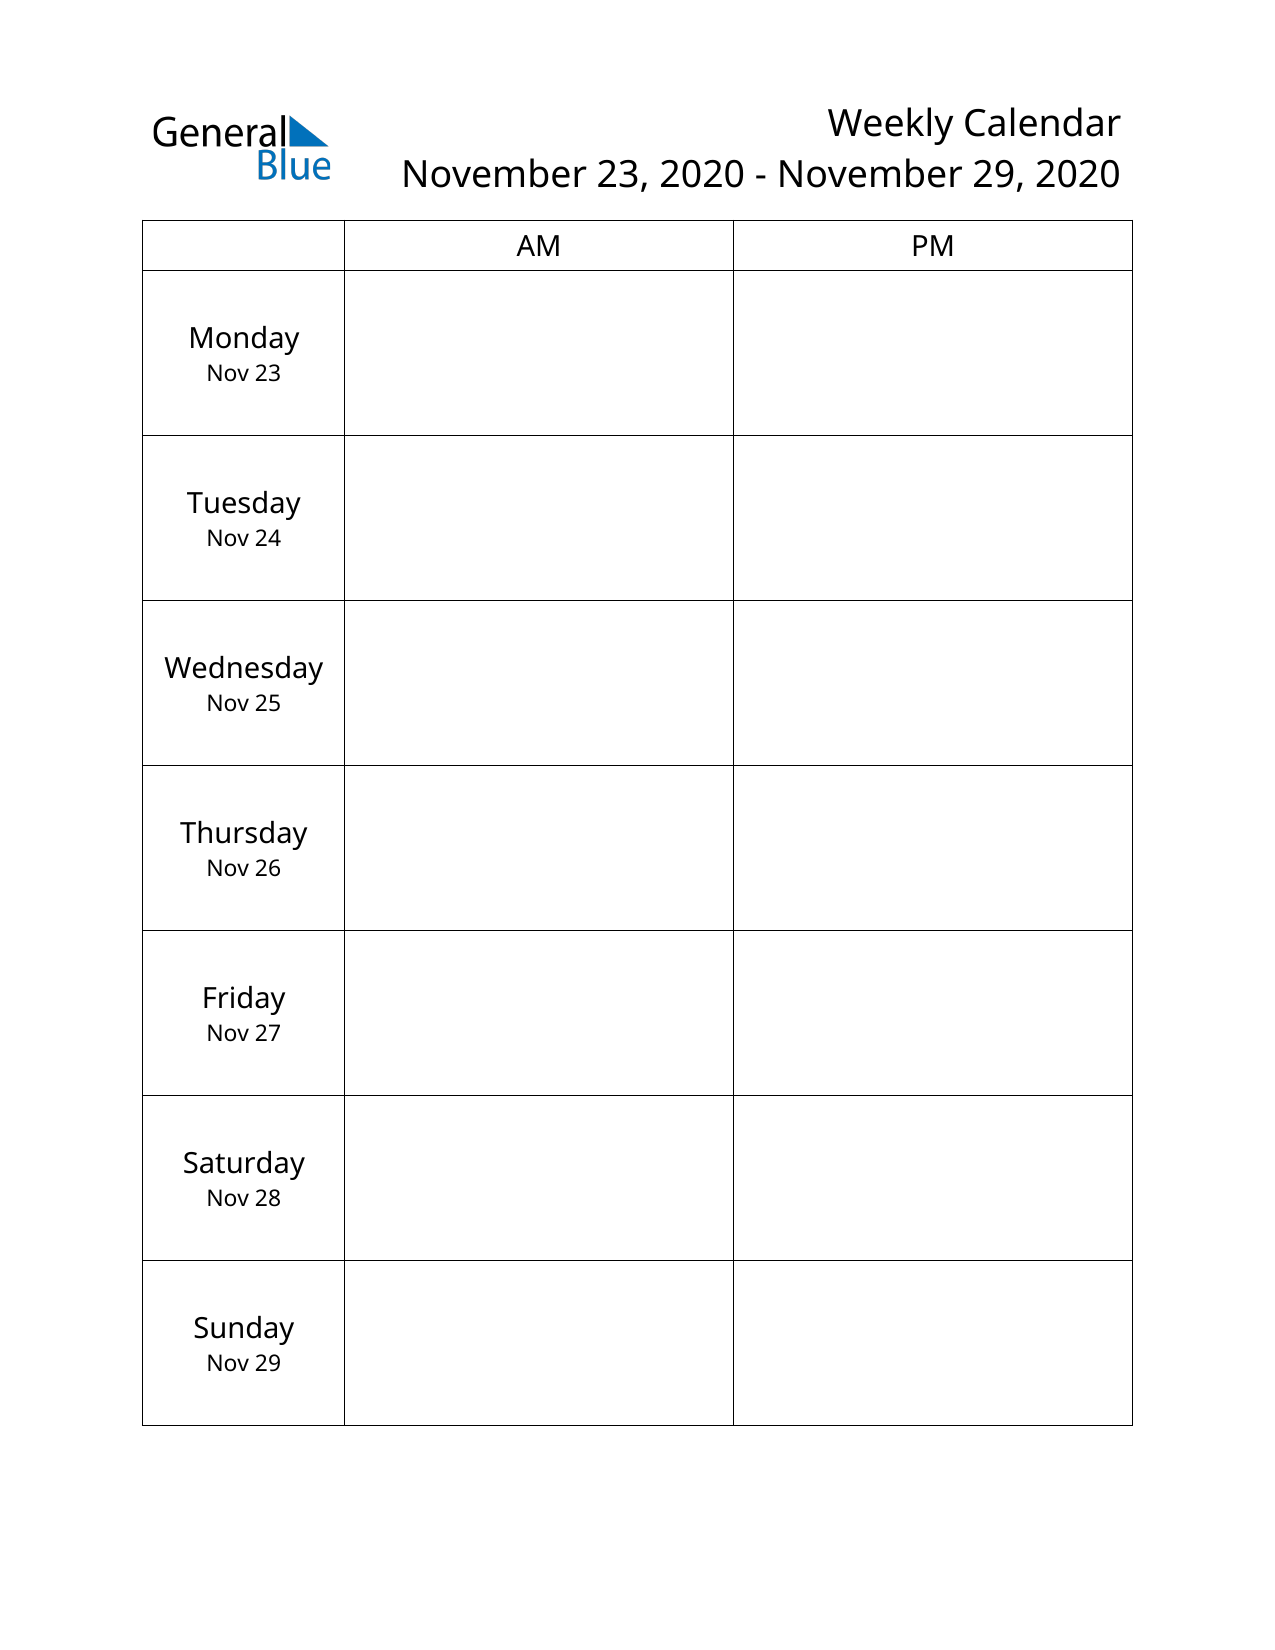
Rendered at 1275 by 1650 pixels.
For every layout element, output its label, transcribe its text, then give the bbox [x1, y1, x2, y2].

table_cell Tuesday Nov 24 [143, 436, 344, 600]
table_cell [734, 436, 1132, 600]
table_cell Thursday Nov 26 [143, 766, 344, 930]
table_cell [734, 1096, 1132, 1260]
table_cell [345, 766, 733, 930]
table_cell [345, 1261, 733, 1425]
table_header [143, 75, 345, 219]
table_cell Monday Nov 23 [143, 271, 344, 435]
table_cell [734, 1261, 1132, 1425]
table_cell [734, 601, 1132, 765]
table_header Weekly Calendar November 23, 2020 - November 29, 2020 [345, 75, 1132, 219]
table_cell Friday Nov 27 [143, 931, 344, 1095]
table_cell Wednesday Nov 25 [143, 601, 344, 765]
table_cell [734, 931, 1132, 1095]
table_cell [345, 931, 733, 1095]
table_cell AM [345, 221, 733, 270]
table_cell [734, 271, 1132, 435]
table_cell [345, 271, 733, 435]
table_cell Saturday Nov 28 [143, 1096, 344, 1260]
table_cell [734, 766, 1132, 930]
table_cell [345, 601, 733, 765]
table_cell PM [734, 221, 1132, 270]
picture [153, 115, 331, 180]
table_cell Sunday Nov 29 [143, 1261, 344, 1425]
table_cell [143, 221, 344, 270]
table_cell [345, 436, 733, 600]
table_cell [345, 1096, 733, 1260]
